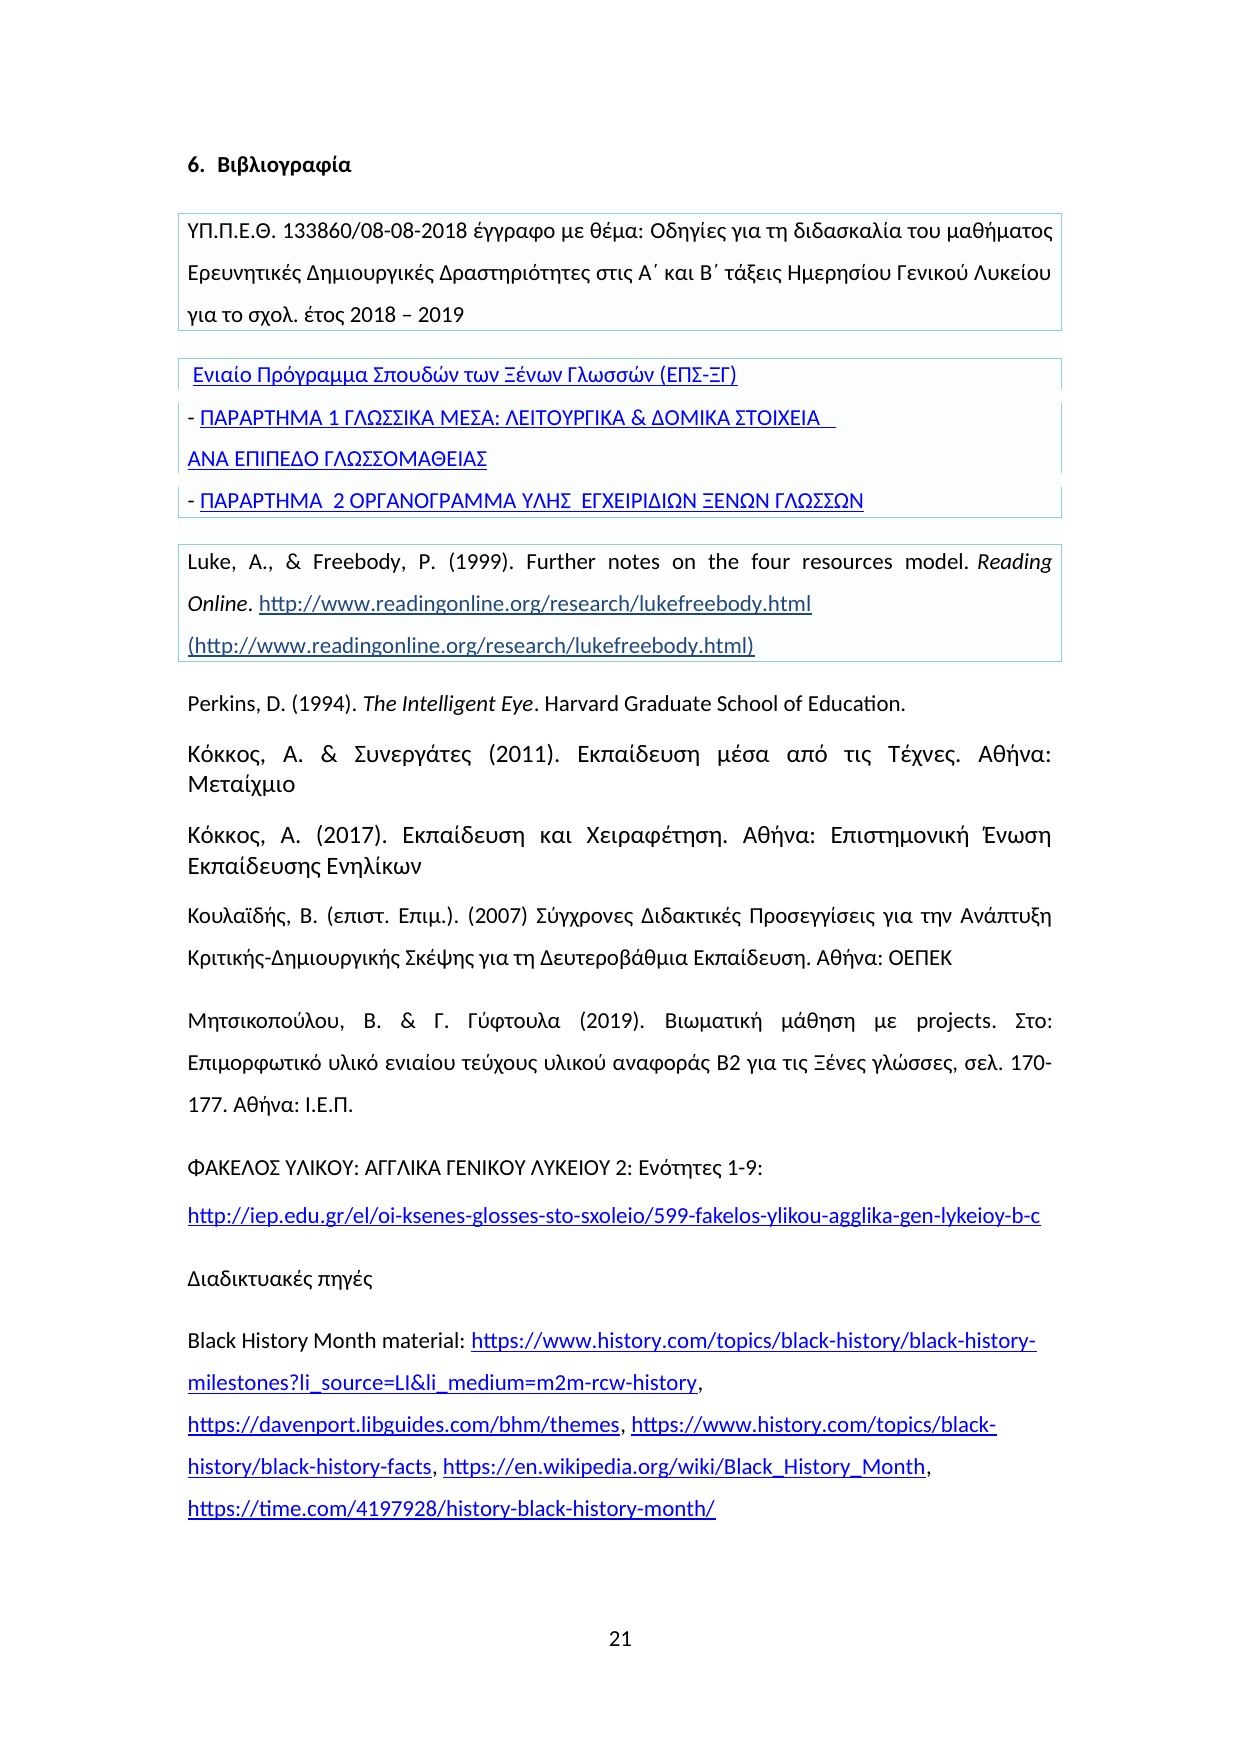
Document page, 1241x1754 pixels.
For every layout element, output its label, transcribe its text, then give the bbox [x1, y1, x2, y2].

text Luke, A., & Freebody, P. (1999). Further notes on the four resources model. Reading Online. http://www.readingonline.org/research/lukefreebody.html (http://www.readingonline.org/research/lukefreebody.html) [179, 545, 1061, 661]
subtitle ΦΑΚΕΛΟΣ ΥΛΙΚΟΥ: ΑΓΓΛΙΚΑ ΓΕΝΙΚΟΥ ΛΥΚΕΙΟΥ 2: Ενότητες 1-9: [187, 1153, 1053, 1181]
text Black History Month material: https://www.history.com/topics/black-history/black-history-milestones?li_source=LI&li_medium=m2m-rcw-history, https://davenport.libguides.com/bhm/themes, https://www.history.com/topics/black-history/black-history-facts, https://en.wikipedia.org/wiki/Black_History_Month, https://time.com/4197928/history-black-history-month/ [187, 1326, 1053, 1522]
text - ΠΑΡΑΡΤΗΜΑ 2 ΟΡΓΑΝΟΓΡΑΜΜΑ ΥΛΗΣ ΕΓΧΕΙΡΙΔΙΩΝ ΞΕΝΩΝ ΓΛΩΣΣΩΝ [179, 487, 1061, 517]
list Βιβλιογραφία [187, 150, 1053, 178]
text Διαδικτυακές πηγές [187, 1264, 1053, 1292]
text ΥΠ.Π.Ε.Θ. 133860/08-08-2018 έγγραφο με θέμα: Οδηγίες για τη διδασκαλία του μαθήματος Ερευνητικές Δημιουργικές Δραστηριότητες στις Α΄ και Β΄ τάξεις Ημερησίου Γενικού Λυκείου για το σχολ. έτος 2018 – 2019 [179, 214, 1061, 330]
text Κουλαϊδής, Β. (επιστ. Επιμ.). (2007) Σύγχρονες Διδακτικές Προσεγγίσεις για την Ανάπτυξη Κριτικής-Δημιουργικής Σκέψης για τη Δευτεροβάθμια Εκπαίδευση. Αθήνα: ΟΕΠΕΚ [187, 901, 1053, 971]
text Ενιαίο Πρόγραμμα Σπουδών των Ξένων Γλωσσών (ΕΠΣ-ΞΓ) [179, 359, 1061, 389]
text http://iep.edu.gr/el/oi-ksenes-glosses-sto-sxoleio/599-fakelos-ylikou-agglika-gen-lykeioy-b-c [187, 1201, 1053, 1229]
text Perkins, D. (1994). The Intelligent Eye. Harvard Graduate School of Education. [187, 689, 1053, 717]
text Μητσικοπούλου, Β. & Γ. Γύφτουλα (2019). Βιωματική μάθηση με projects. Στο: Επιμορφωτικό υλικό ενιαίου τεύχους υλικού αναφοράς Β2 για τις Ξένες γλώσσες, σελ. 170-177. Αθήνα: Ι.Ε.Π. [187, 1006, 1053, 1118]
text Κόκκος, Α. (2017). Εκπαίδευση και Χειραφέτηση. Αθήνα: Επιστημονική Ένωση Εκπαίδευσης Ενηλίκων [187, 819, 1053, 881]
text - ΠΑΡΑΡΤΗΜΑ 1 ΓΛΩΣΣΙΚΑ ΜΕΣΑ: ΛΕΙΤΟΥΡΓΙΚΑ & ΔΟΜΙΚΑ ΣΤΟΙΧΕΙΑ ΑΝΑ ΕΠΙΠΕΔΟ ΓΛΩΣΣΟΜΑΘΕΙΑΣ [179, 403, 1061, 473]
text Κόκκος, Α. & Συνεργάτες (2011). Εκπαίδευση μέσα από τις Τέχνες. Αθήνα: Μεταίχμιο [187, 738, 1053, 799]
